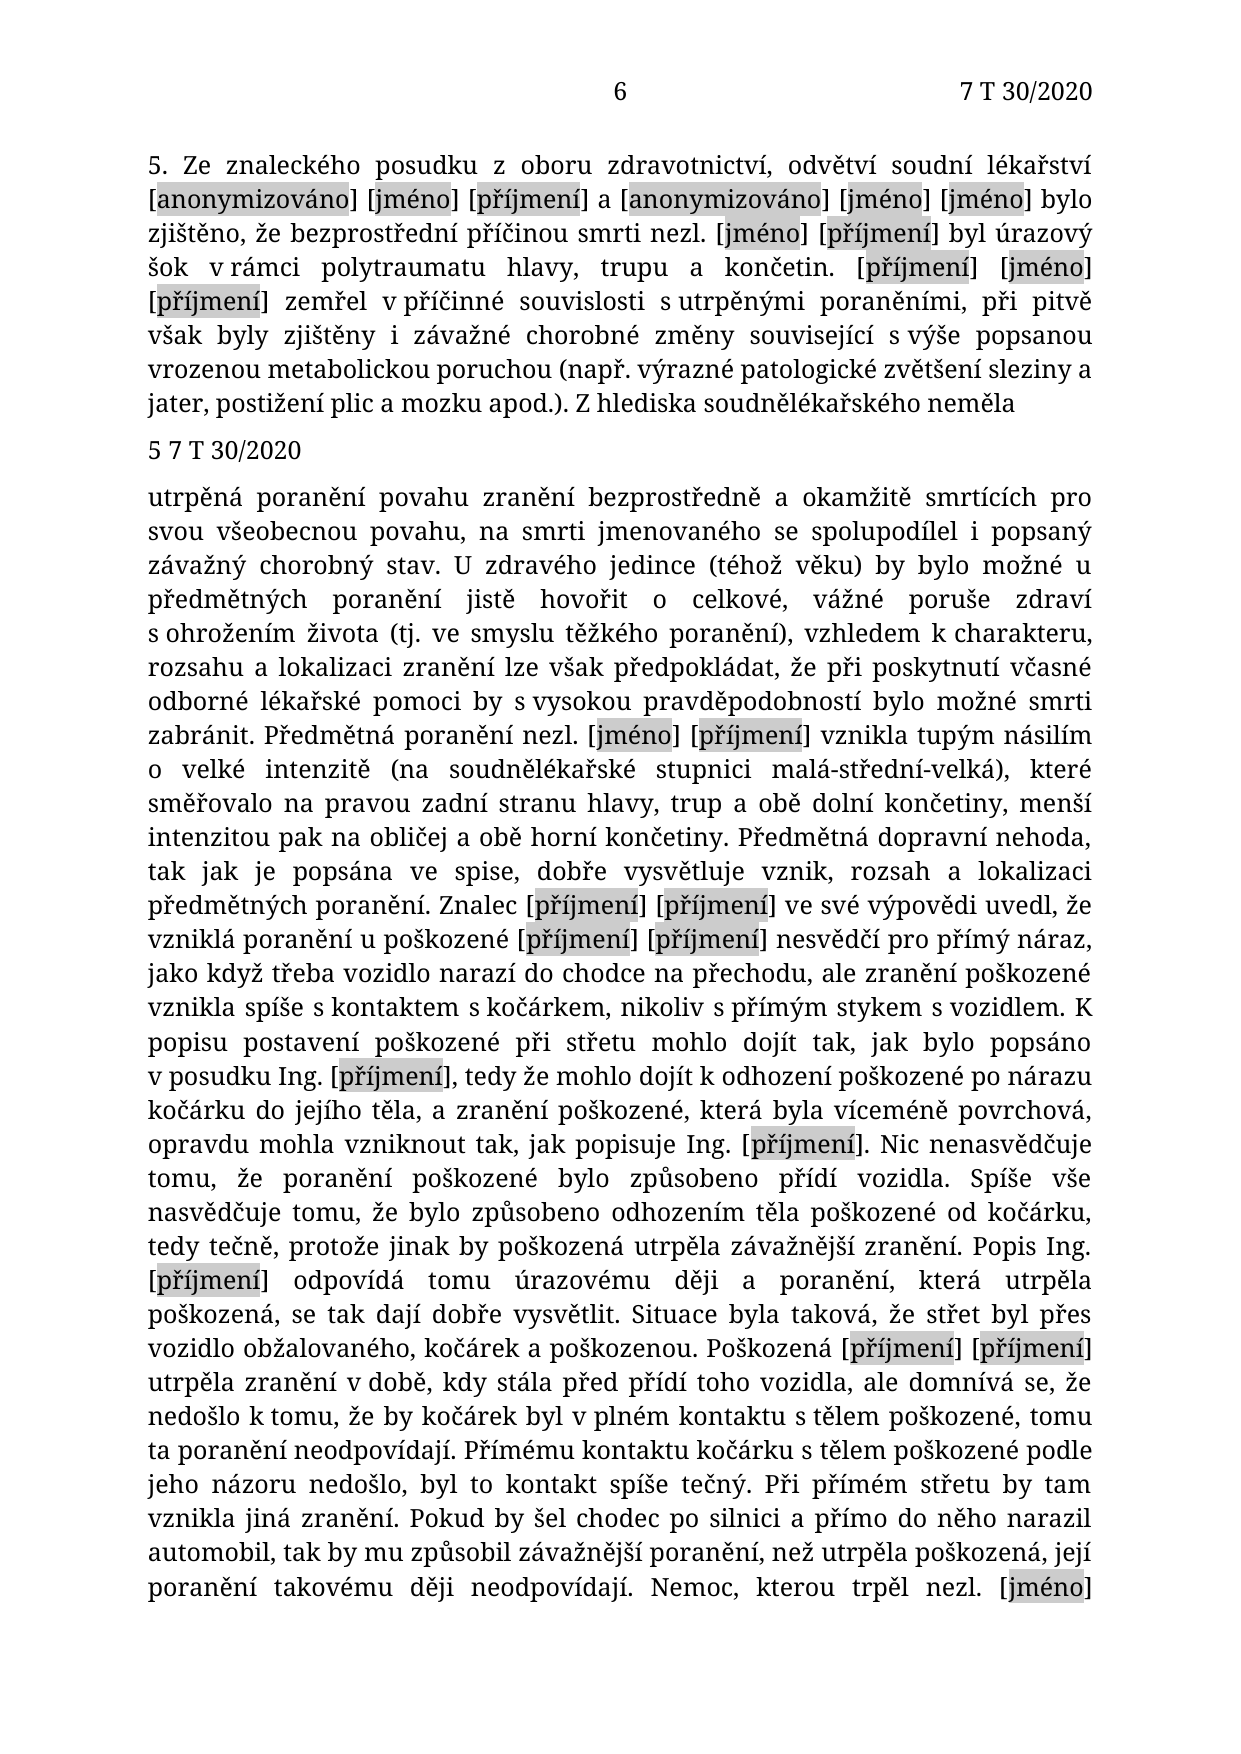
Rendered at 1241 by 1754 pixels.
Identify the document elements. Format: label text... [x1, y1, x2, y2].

text 5. Ze znaleckého posudku z oboru zdravotnictví, odvětví soudní lékařství [anonymizováno] [jméno] [příjmení] a [anonymizováno] [jméno] [jméno] bylo zjištěno, že bezprostřední příčinou smrti nezl. [jméno] [příjmení] byl úrazový šok v rámci polytraumatu hlavy, trupu a končetin. [příjmení] [jméno] [příjmení] zemřel v příčinné souvislosti s utrpěnými poraněními, při pitvě však byly zjištěny i závažné chorobné změny související s výše popsanou vrozenou metabolickou poruchou (např. výrazné patologické zvětšení sleziny a jater, postižení plic a mozku apod.). Z hlediska soudnělékařského neměla [148, 148, 1093, 420]
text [148, 479, 1093, 1603]
text 5 7 T 30/2020 [148, 433, 1093, 467]
